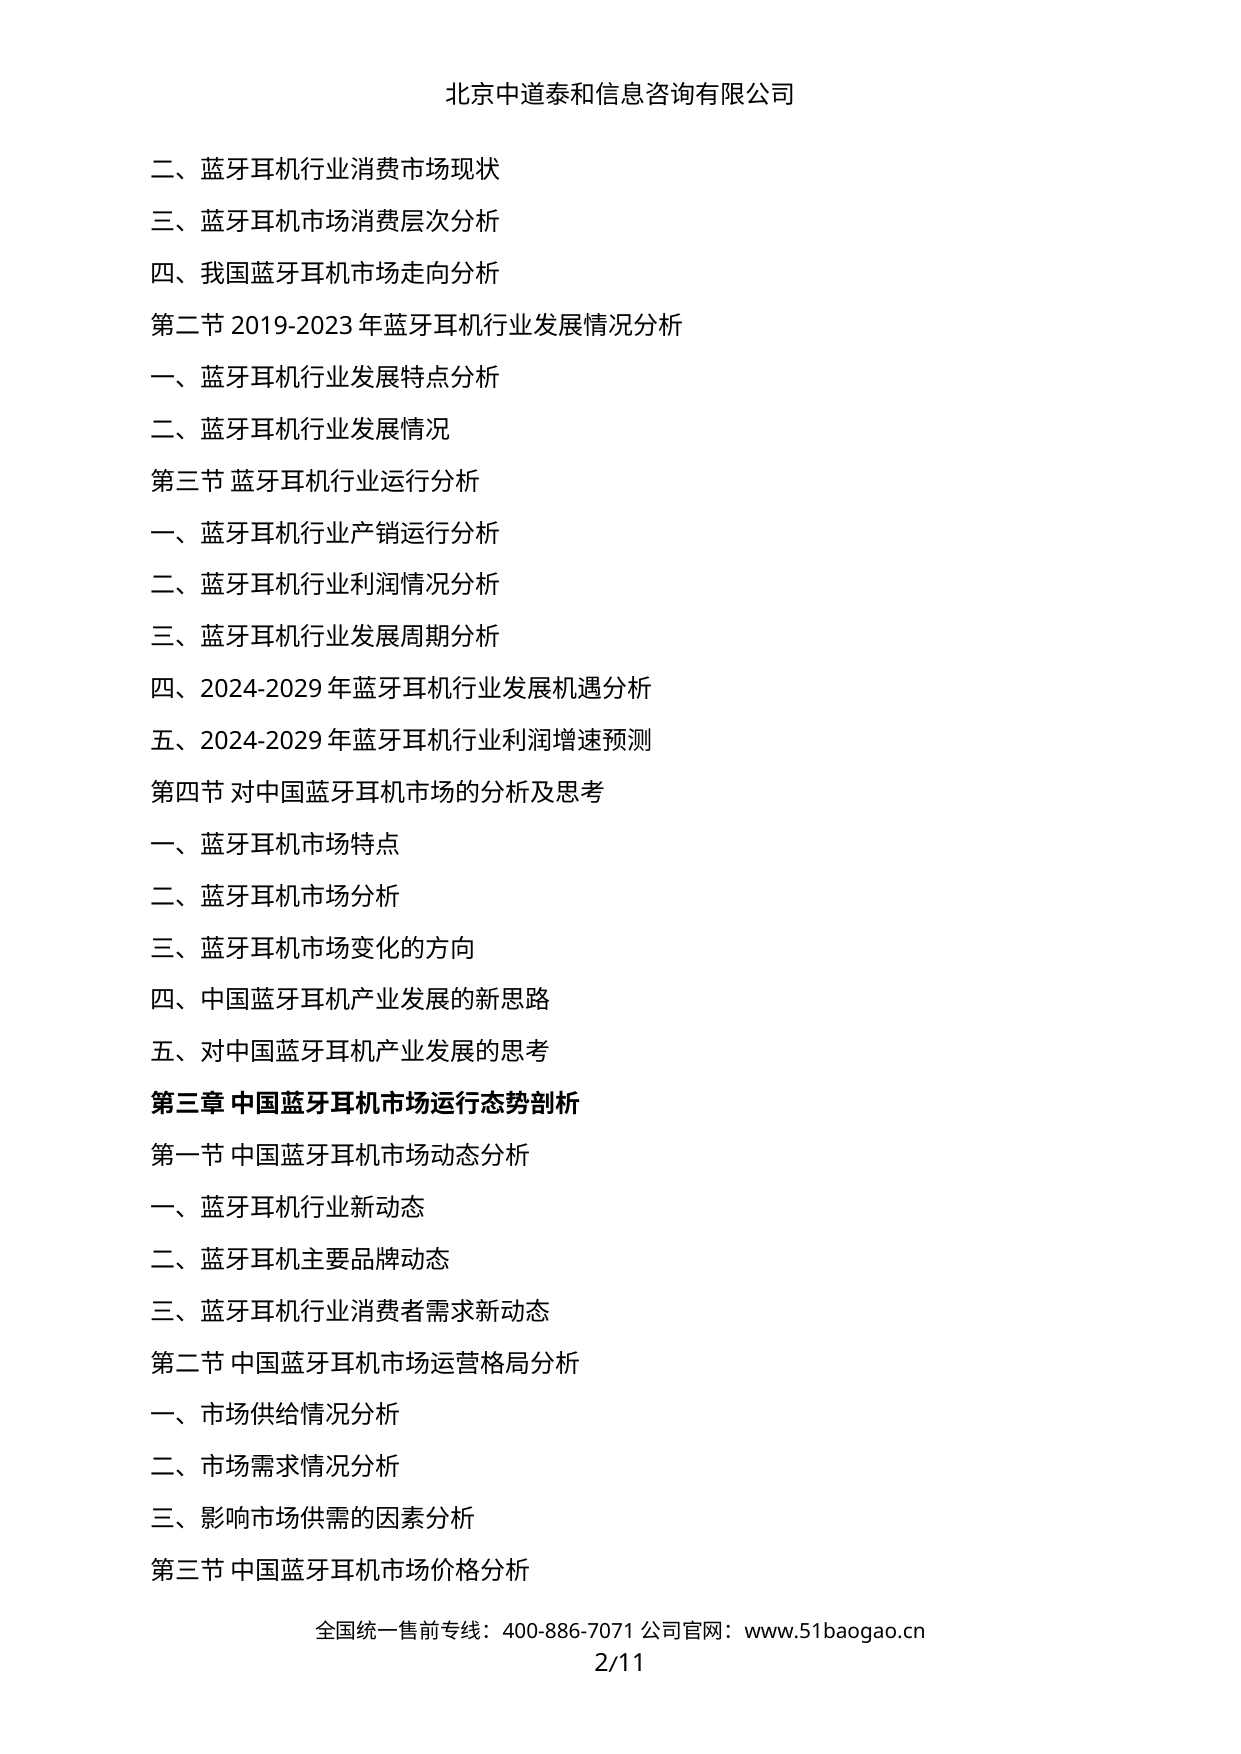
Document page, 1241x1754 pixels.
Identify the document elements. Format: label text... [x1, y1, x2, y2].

text 三、蓝牙耳机行业发展周期分析 [150, 617, 1090, 653]
text 三、蓝牙耳机市场变化的方向 [150, 928, 1090, 964]
text 一、蓝牙耳机行业发展特点分析 [150, 357, 1090, 394]
text 五、2024-2029年蓝牙耳机行业利润增速预测 [150, 721, 1090, 757]
text 三、蓝牙耳机市场消费层次分析 [150, 202, 1090, 238]
text 三、影响市场供需的因素分析 [150, 1499, 1090, 1535]
text 一、蓝牙耳机行业产销运行分析 [150, 513, 1090, 549]
text 二、蓝牙耳机行业利润情况分析 [150, 565, 1090, 601]
text 二、市场需求情况分析 [150, 1447, 1090, 1483]
text 一、蓝牙耳机市场特点 [150, 824, 1090, 861]
text 四、2024-2029年蓝牙耳机行业发展机遇分析 [150, 669, 1090, 705]
text 一、市场供给情况分析 [150, 1395, 1090, 1431]
text 第三节 中国蓝牙耳机市场价格分析 [150, 1551, 1090, 1587]
text 第二节 中国蓝牙耳机市场运营格局分析 [150, 1343, 1090, 1379]
text 二、蓝牙耳机行业消费市场现状 [150, 150, 1090, 186]
text 二、蓝牙耳机市场分析 [150, 876, 1090, 912]
text 四、我国蓝牙耳机市场走向分析 [150, 254, 1090, 290]
text 二、蓝牙耳机主要品牌动态 [150, 1239, 1090, 1276]
text 四、中国蓝牙耳机产业发展的新思路 [150, 980, 1090, 1016]
text 第二节 2019-2023年蓝牙耳机行业发展情况分析 [150, 306, 1090, 342]
text 一、蓝牙耳机行业新动态 [150, 1187, 1090, 1224]
text 第三节 蓝牙耳机行业运行分析 [150, 461, 1090, 497]
text 第四节 对中国蓝牙耳机市场的分析及思考 [150, 772, 1090, 809]
text 第一节 中国蓝牙耳机市场动态分析 [150, 1136, 1090, 1172]
text 二、蓝牙耳机行业发展情况 [150, 409, 1090, 446]
text 五、对中国蓝牙耳机产业发展的思考 [150, 1032, 1090, 1068]
text 三、蓝牙耳机行业消费者需求新动态 [150, 1291, 1090, 1327]
text 第三章 中国蓝牙耳机市场运行态势剖析 [150, 1084, 1090, 1120]
